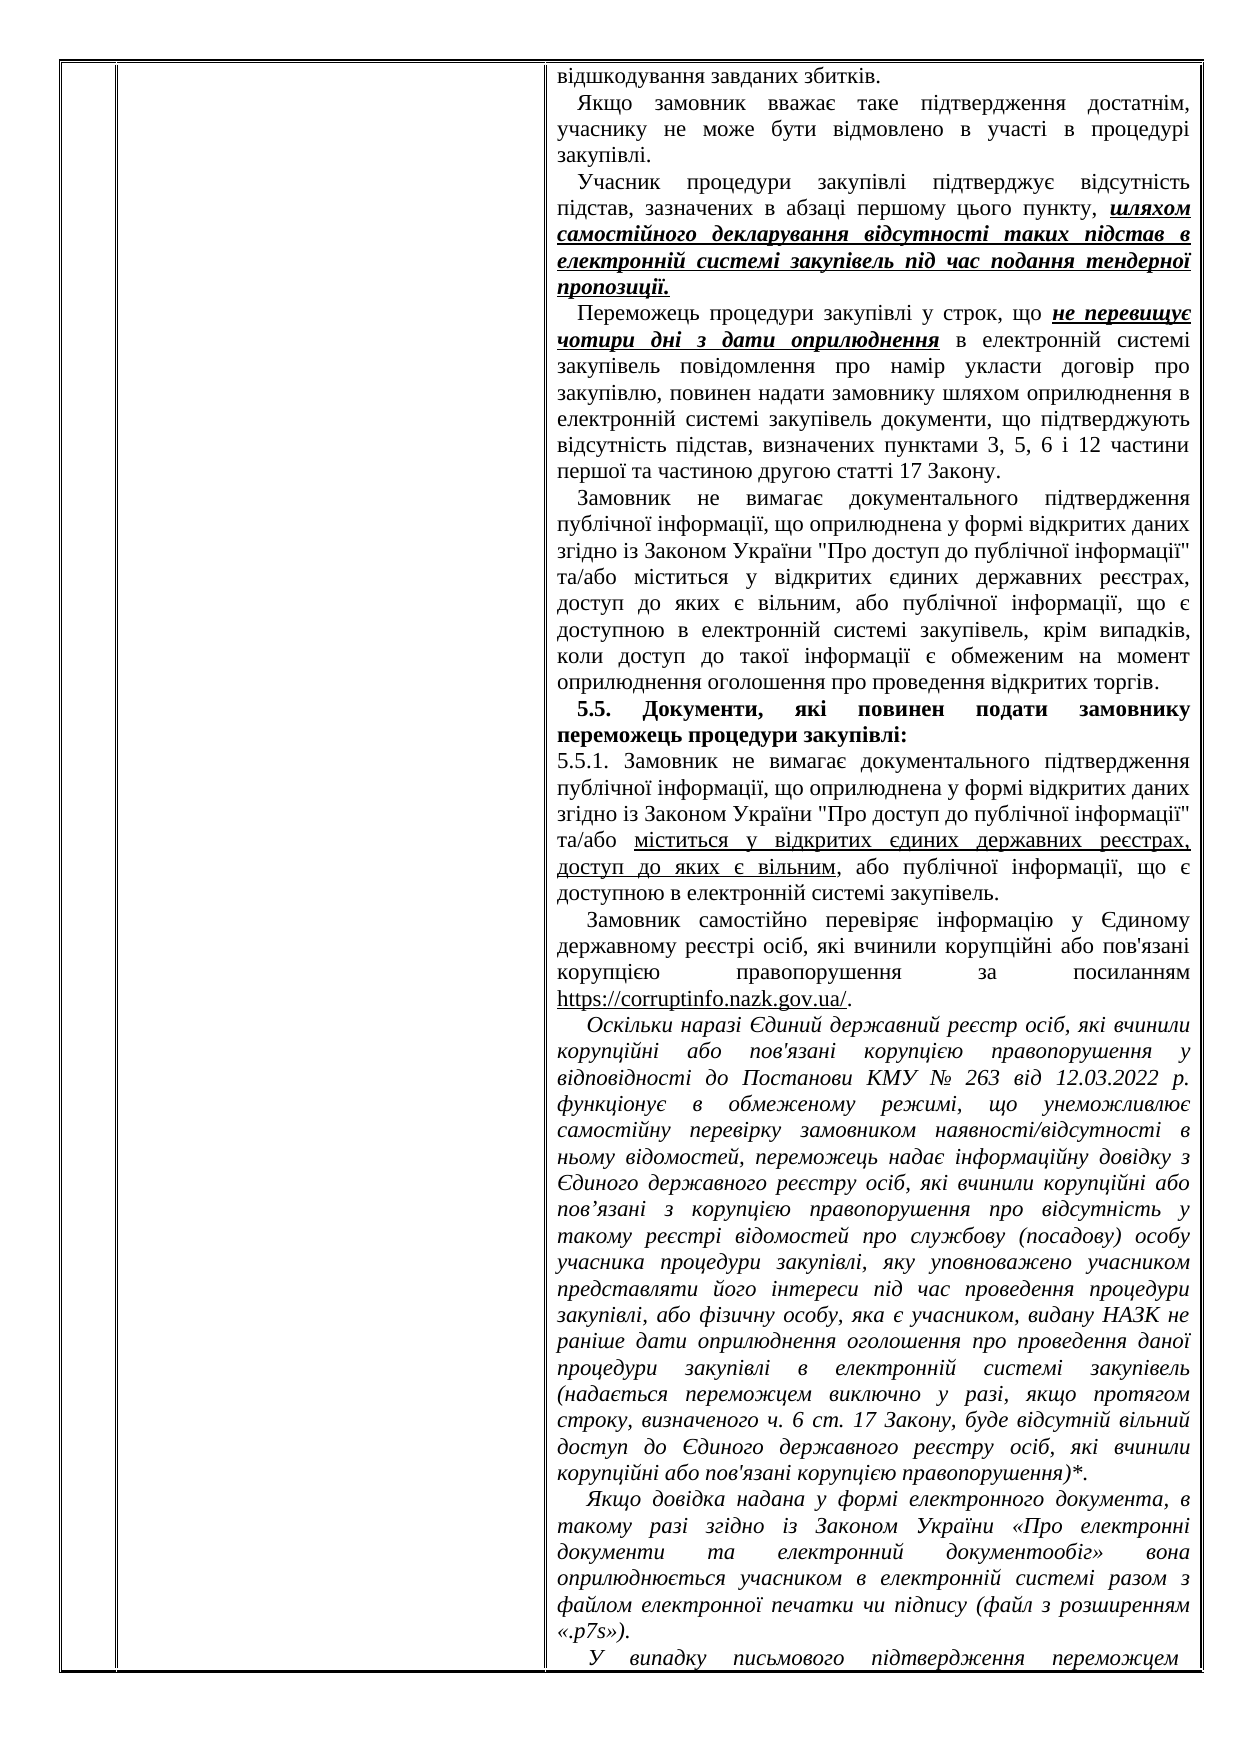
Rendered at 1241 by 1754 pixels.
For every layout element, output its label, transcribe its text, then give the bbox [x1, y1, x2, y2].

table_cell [546, 63, 1202, 1670]
table_cell 5. [62, 63, 117, 1670]
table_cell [117, 63, 546, 1670]
